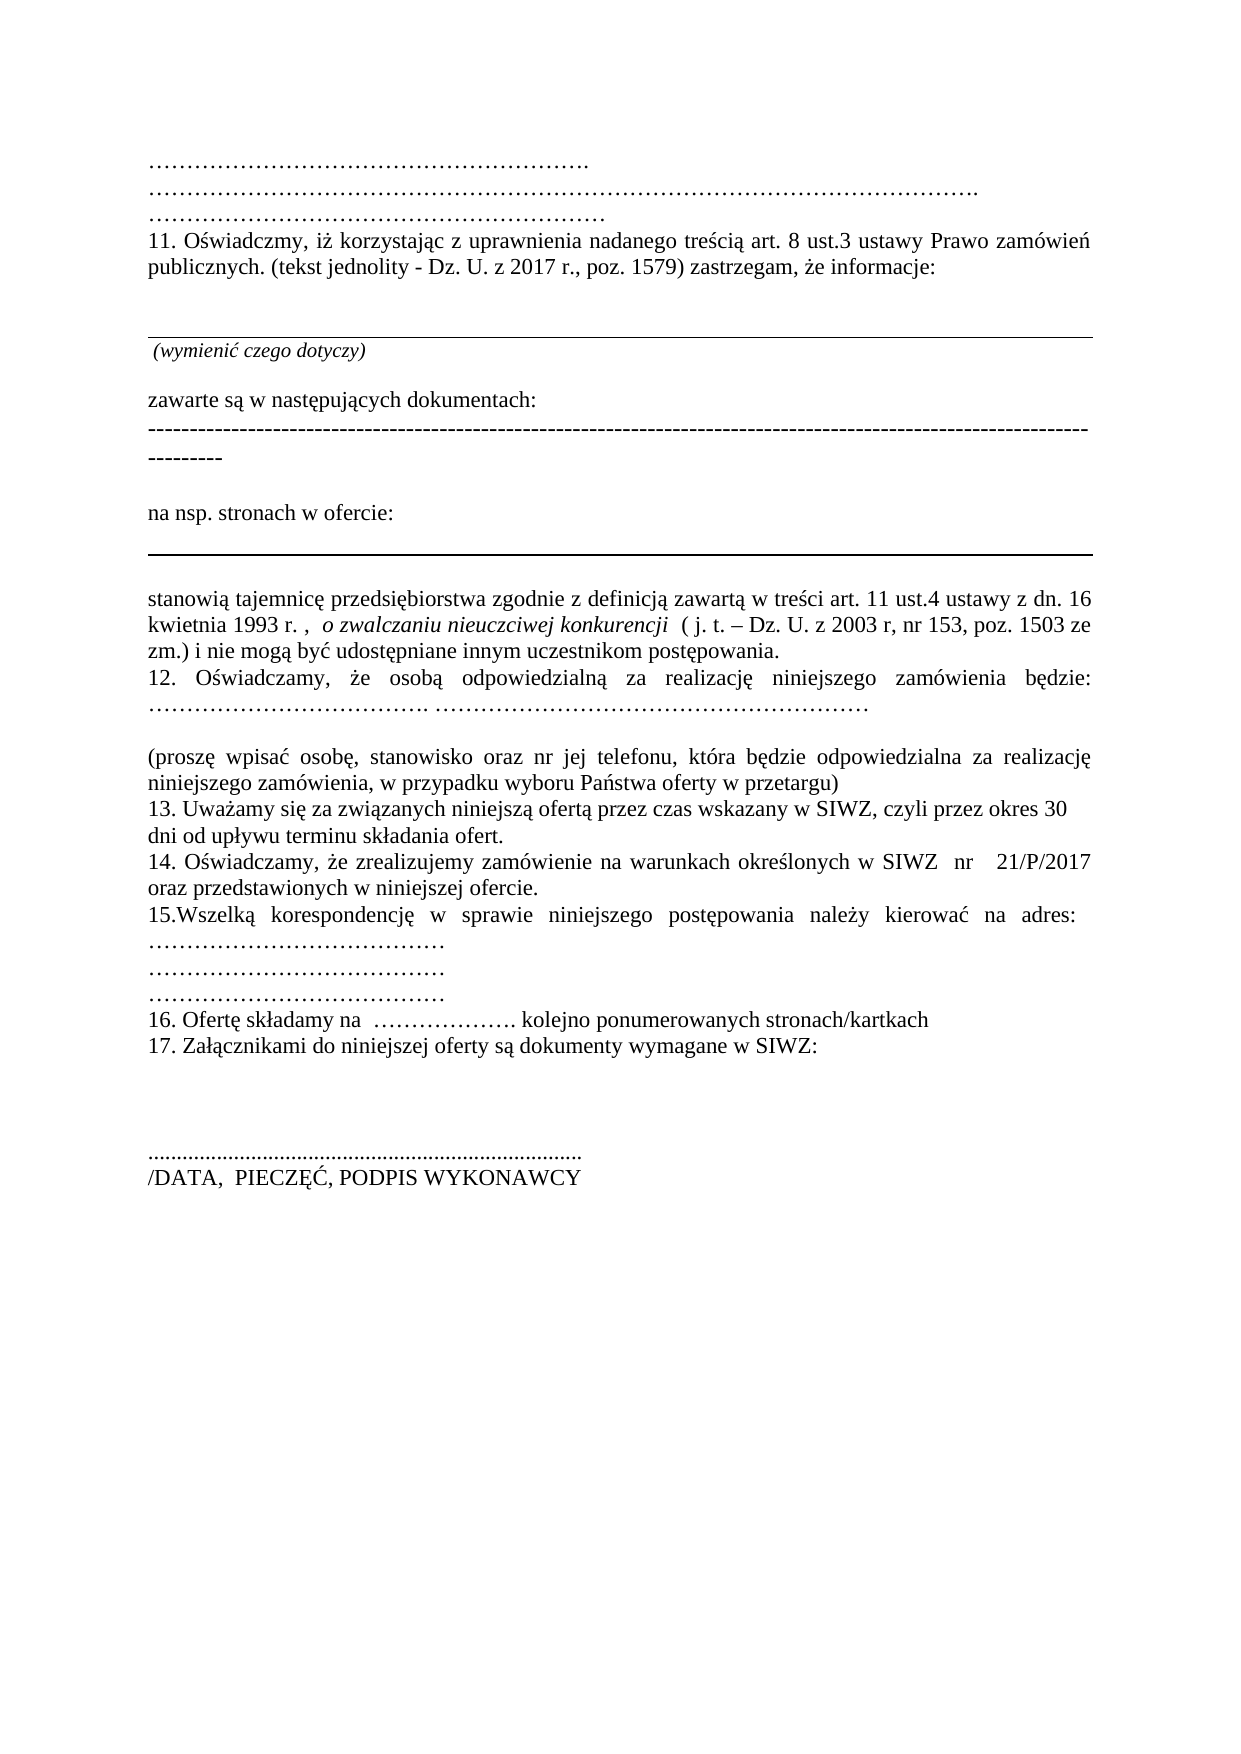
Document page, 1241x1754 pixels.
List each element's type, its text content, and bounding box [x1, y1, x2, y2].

text na nsp. stronach w ofercie: [148, 499, 1093, 526]
text ………………………………… [148, 953, 1093, 980]
text /DATA, PIECZĘĆ, PODPIS WYKONAWCY [148, 1164, 1093, 1191]
text (wymienić czego dotyczy) [148, 338, 1093, 362]
text 11. Oświadczmy, iż korzystając z uprawnienia nadanego treścią art. 8 ust.3 ustawy Prawo zamówień publicznych. (tekst jednolity - Dz. U. z 2017 r., poz. 1579) zastrzegam, że informacje: [148, 227, 1093, 279]
text 13. Uważamy się za związanych niniejszą ofertą przez czas wskazany w SIWZ, czyli przez okres 30 dni od upływu terminu składania ofert. [148, 795, 1093, 848]
text 16. Ofertę składamy na ………………. kolejno ponumerowanych stronach/kartkach [148, 1006, 1093, 1033]
text ............................................................................ [148, 1138, 1093, 1164]
text stanowią tajemnicę przedsiębiorstwa zgodnie z definicją zawartą w treści art. 11 ust.4 ustawy z dn. 16 kwietnia 1993 r. , o zwalczaniu nieuczciwej konkurencji ( j. t. – Dz. U. z 2003 r, nr 153, poz. 1503 ze zm.) i nie mogą być udostępniane innym uczestnikom postępowania. [148, 584, 1093, 664]
text 17. Załącznikami do niniejszej oferty są dokumenty wymagane w SIWZ: [148, 1033, 1093, 1059]
text zawarte są w następujących dokumentach: [148, 387, 1093, 413]
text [148, 148, 1093, 227]
text 12. Oświadczamy, że osobą odpowiedzialną za realizację niniejszego zamówienia będzie: ………………………………. ………………………………………………… [148, 664, 1093, 716]
text (proszę wpisać osobę, stanowisko oraz nr jej telefonu, która będzie odpowiedzialna za realizację niniejszego zamówienia, w przypadku wyboru Państwa oferty w przetargu) [148, 743, 1093, 795]
text -------------------------------------------------------------------------------------------------------------------------- [148, 413, 1093, 470]
text ………………………………… [148, 980, 1093, 1006]
text 15.Wszelką korespondencję w sprawie niniejszego postępowania należy kierować na adres: ………………………………… [148, 901, 1093, 953]
text 14. Oświadczamy, że zrealizujemy zamówienie na warunkach określonych w SIWZ nr 21/P/2017 oraz przedstawionych w niniejszej ofercie. [148, 848, 1093, 901]
